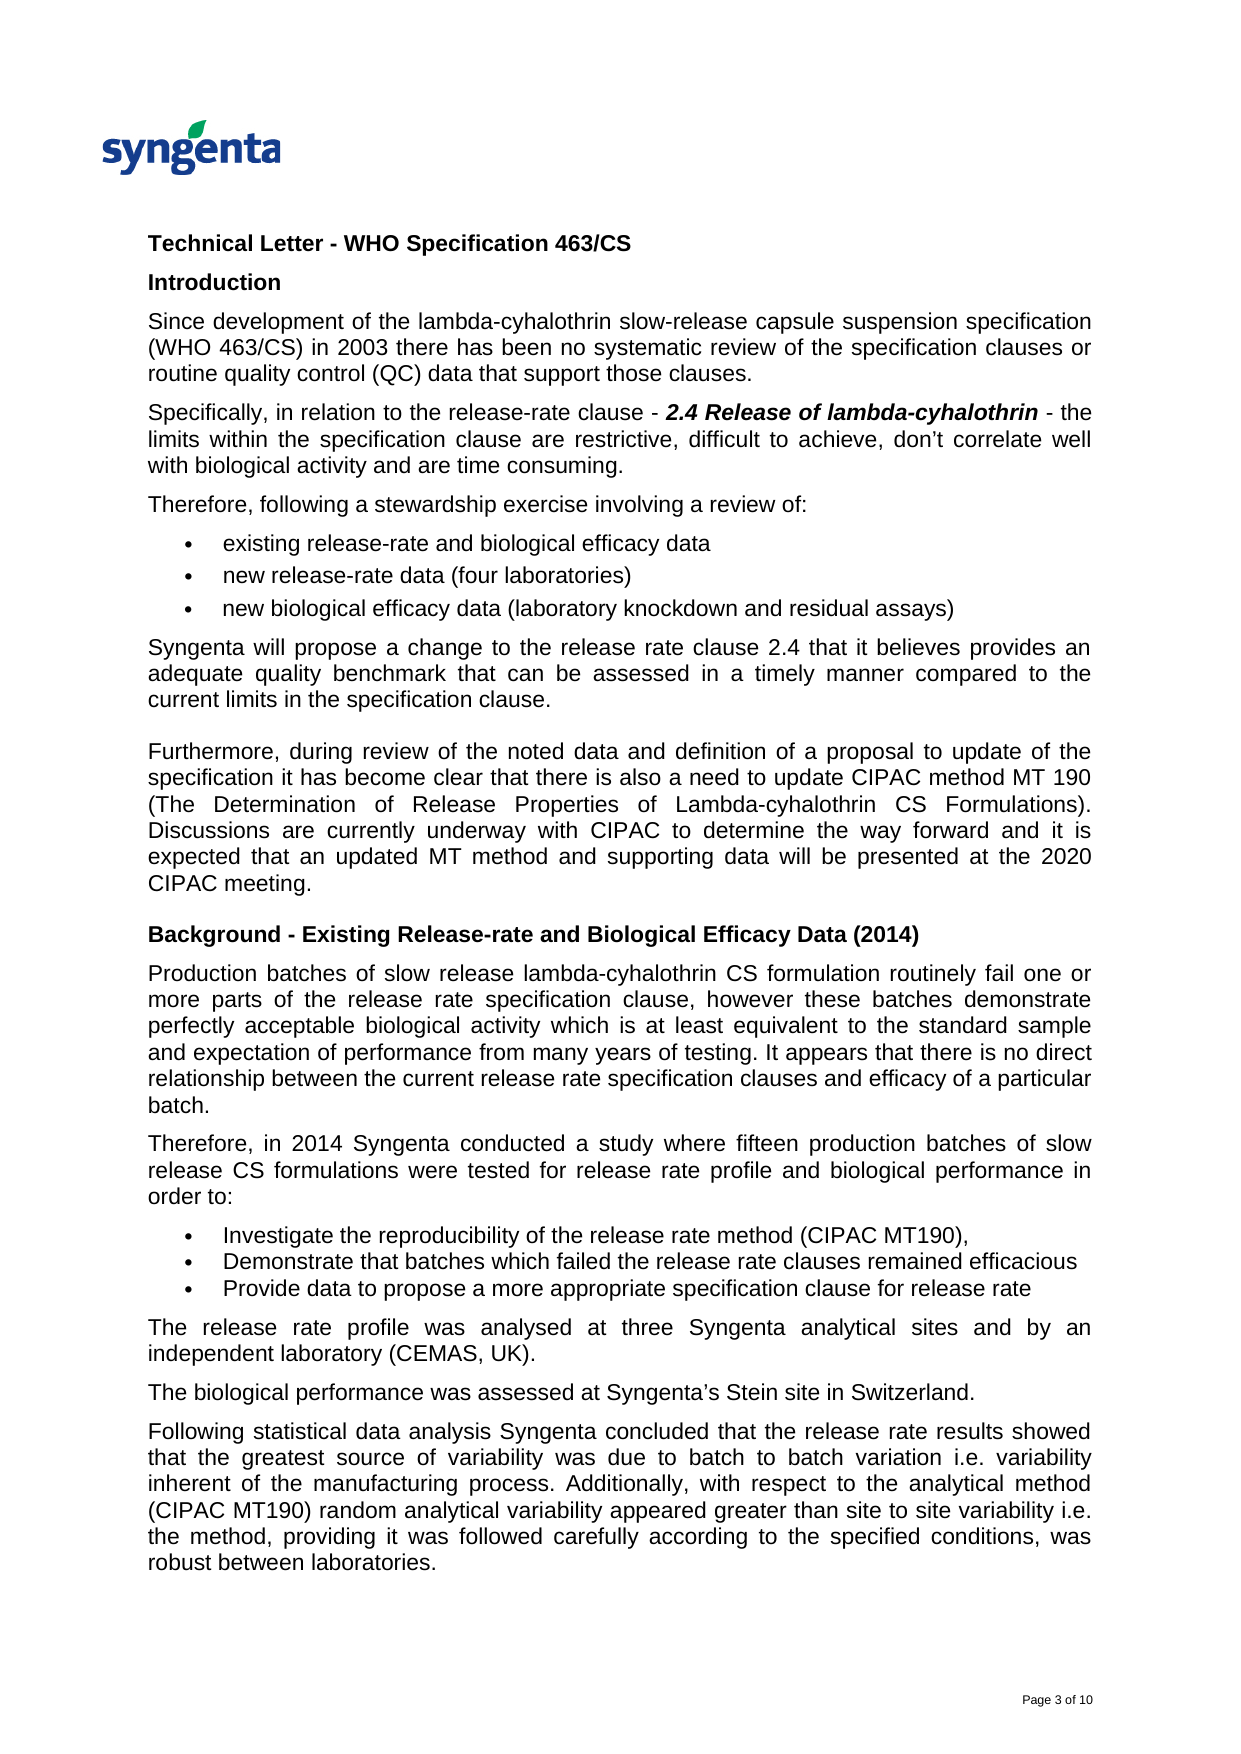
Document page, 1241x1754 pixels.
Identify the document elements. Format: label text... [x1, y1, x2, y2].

list existing release-rate and biological efficacy data [185, 530, 1092, 556]
list new biological efficacy data (laboratory knockdown and residual assays) [185, 595, 1092, 621]
text Therefore, in 2014 Syngenta conducted a study where fifteen production batches of slow release CS formulations were tested for release rate profile and biological performance in order to: [148, 1130, 1092, 1209]
text Technical Letter - WHO Specification 463/CS [148, 230, 1092, 256]
text Production batches of slow release lambda-cyhalothrin CS formulation routinely fail one or more parts of the release rate specification clause, however these batches demonstrate perfectly acceptable biological activity which is at least equivalent to the standard sample and expectation of performance from many years of testing. It appears that there is no direct relationship between the current release rate specification clauses and efficacy of a particular batch. [148, 960, 1092, 1118]
text Therefore, following a stewardship exercise involving a review of: [148, 491, 1092, 517]
text Introduction [148, 269, 1092, 295]
text Background - Existing Release-rate and Biological Efficacy Data (2014) [148, 921, 1092, 947]
text Syngenta will propose a change to the release rate clause 2.4 that it believes provides an adequate quality benchmark that can be assessed in a timely manner compared to the current limits in the specification clause. [148, 634, 1092, 713]
list Provide data to propose a more appropriate specification clause for release rate [185, 1275, 1092, 1301]
picture [102, 120, 281, 175]
list Investigate the reproducibility of the release rate method (CIPAC MT190), [185, 1222, 1092, 1248]
text The release rate profile was analysed at three Syngenta analytical sites and by an independent laboratory (CEMAS, UK). [148, 1313, 1092, 1366]
text Following statistical data analysis Syngenta concluded that the release rate results showed that the greatest source of variability was due to batch to batch variation i.e. variability inherent of the manufacturing process. Additionally, with respect to the analytical method (CIPAC MT190) random analytical variability appeared greater than site to site variability i.e. the method, providing it was followed carefully according to the specified conditions, was robust between laboratories. [148, 1418, 1092, 1576]
text Specifically, in relation to the release-rate clause - 2.4 Release of lambda-cyhalothrin - the limits within the specification clause are restrictive, difficult to achieve, don’t correlate well with biological activity and are time consuming. [148, 399, 1092, 478]
list new release-rate data (four laboratories) [185, 562, 1092, 589]
list Demonstrate that batches which failed the release rate clauses remained efficacious [185, 1248, 1092, 1275]
text Furthermore, during review of the noted data and definition of a proposal to update of the specification it has become clear that there is also a need to update CIPAC method MT 190 (The Determination of Release Properties of Lambda-cyhalothrin CS Formulations). Discussions are currently underway with CIPAC to determine the way forward and it is expected that an updated MT method and supporting data will be presented at the 2020 CIPAC meeting. [148, 738, 1092, 896]
text The biological performance was assessed at Syngenta’s Stein site in Switzerland. [148, 1379, 1092, 1405]
text Since development of the lambda-cyhalothrin slow-release capsule suspension specification (WHO 463/CS) in 2003 there has been no systematic review of the specification clauses or routine quality control (QC) data that support those clauses. [148, 308, 1092, 387]
